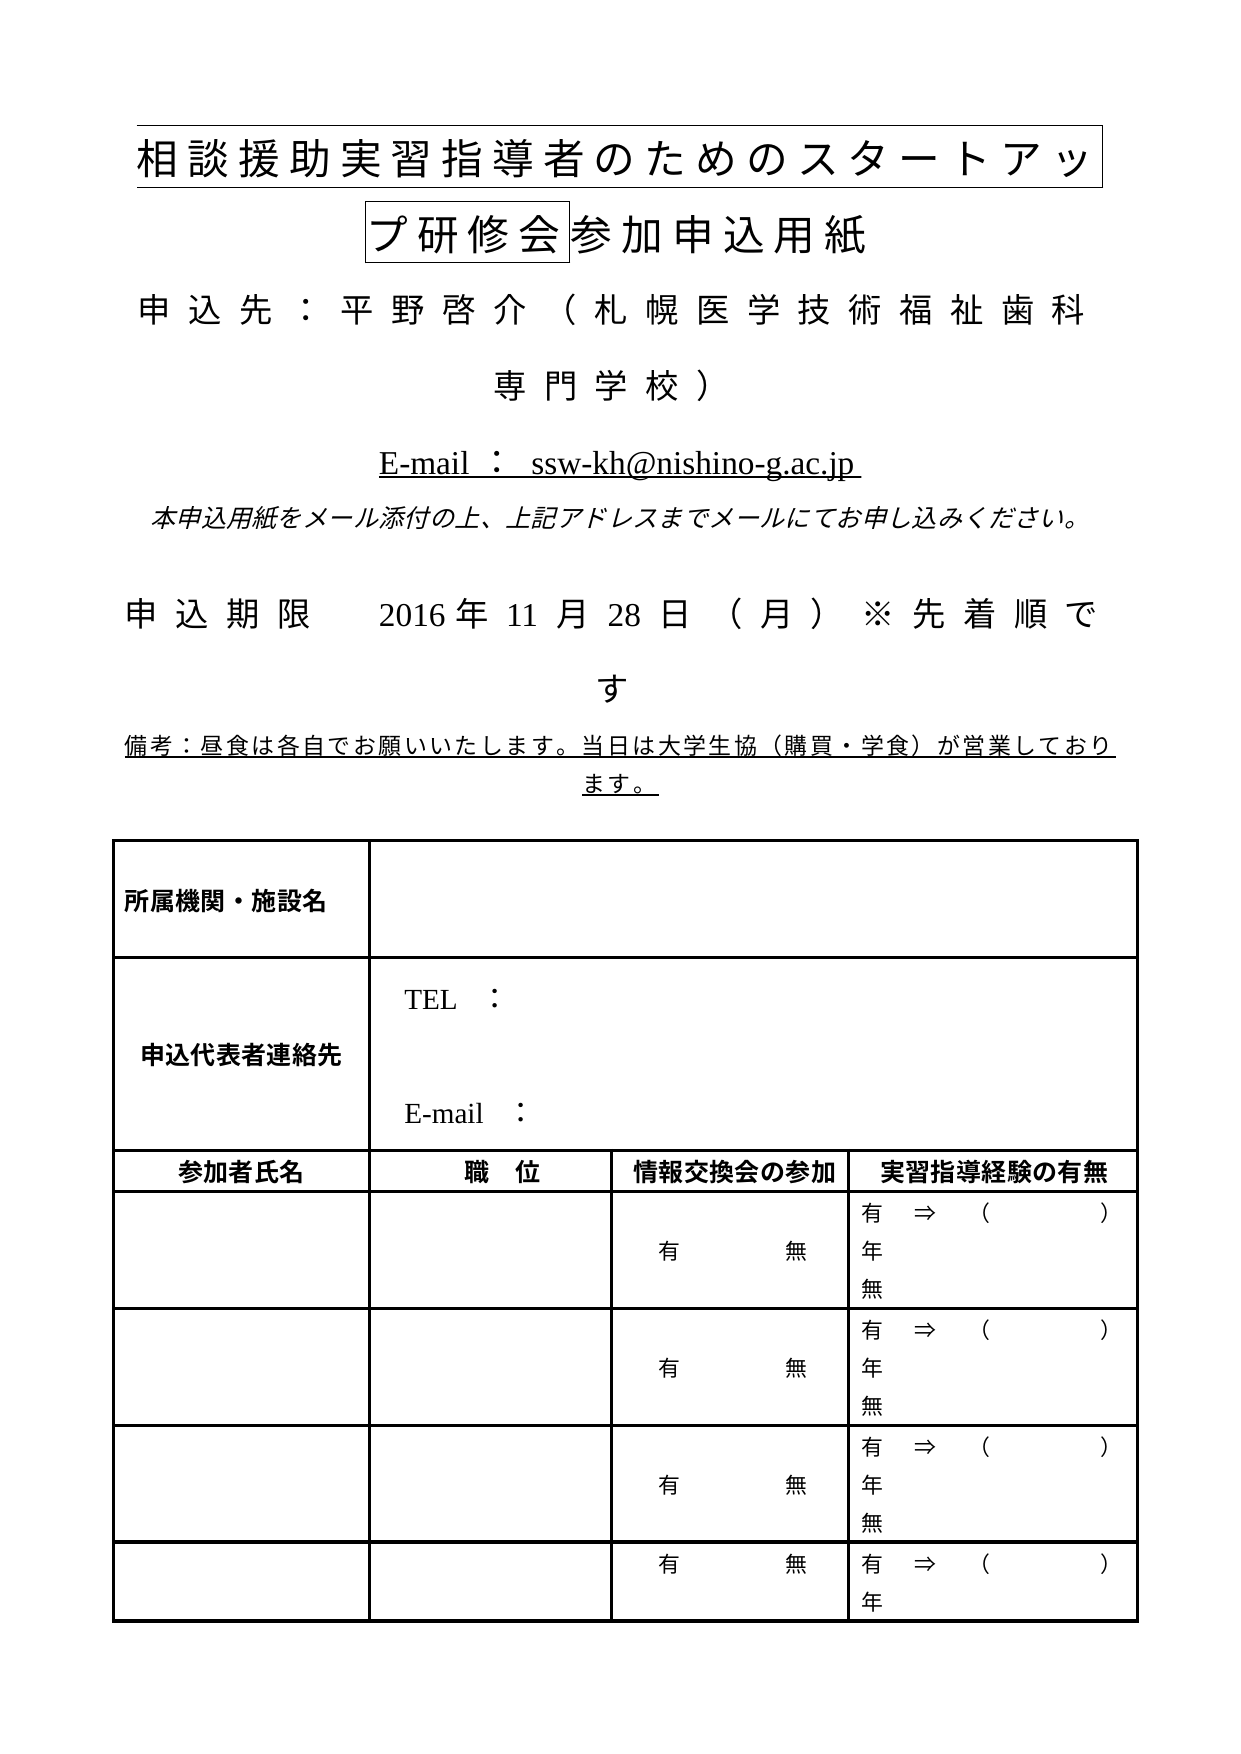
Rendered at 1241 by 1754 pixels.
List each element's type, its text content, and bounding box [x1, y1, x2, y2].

table_cell 有 ⇒ （ ）年 無 [850, 1193, 1136, 1307]
table_cell [371, 1544, 610, 1619]
text 備考：昼食は各自でお願いいたします。当日は大学生協（購買・学食）が営業しております。 [124, 757, 1116, 801]
table_cell 有 無 [613, 1310, 847, 1423]
table_cell 有 無 [613, 1193, 847, 1307]
table_cell [115, 1310, 368, 1423]
table_cell 参加者氏名 [115, 1152, 368, 1190]
text 相談援助実習指導者のためのスタートアップ研修会参加申込用紙 [124, 119, 1116, 270]
table_cell 有 ⇒ （ ）年 無 [850, 1544, 1136, 1619]
text 備考：昼食は各自でお願いいたします。当日は大学生協（購買・学食）が営業しております。 [124, 725, 1116, 756]
table_cell 有 ⇒ （ ）年 無 [850, 1427, 1136, 1540]
table_cell 情報交換会の参加 [613, 1152, 847, 1190]
table_cell [371, 1310, 610, 1423]
table_cell 有 ⇒ （ ）年 無 [850, 1310, 1136, 1423]
table_cell 申込代表者連絡先 [115, 959, 368, 1149]
table_cell [371, 1193, 610, 1307]
table_cell [115, 1544, 368, 1619]
table_header [371, 842, 1136, 956]
table_cell [371, 1427, 610, 1540]
table_cell TEL： E-mail： [371, 959, 1136, 1149]
table_header 所属機関・施設名 [115, 842, 368, 956]
table_cell [115, 1193, 368, 1307]
text 申込期限 2016年11月28日（月）※先着順です [124, 574, 1116, 725]
text 本申込用紙をメール添付の上、上記アドレスまでメールにてお申し込みください。 [124, 498, 1116, 536]
table_cell 職 位 [371, 1152, 610, 1190]
text 申込先：平野啓介（札幌医学技術福祉歯科専門学校） [124, 270, 1116, 422]
table_cell 実習指導経験の有無 [850, 1152, 1136, 1190]
table_cell [115, 1427, 368, 1540]
text E-mail：ssw-kh@nishino-g.ac.jp [124, 422, 1116, 498]
table_cell 有 無 [613, 1544, 847, 1619]
table_cell 有 無 [613, 1427, 847, 1540]
